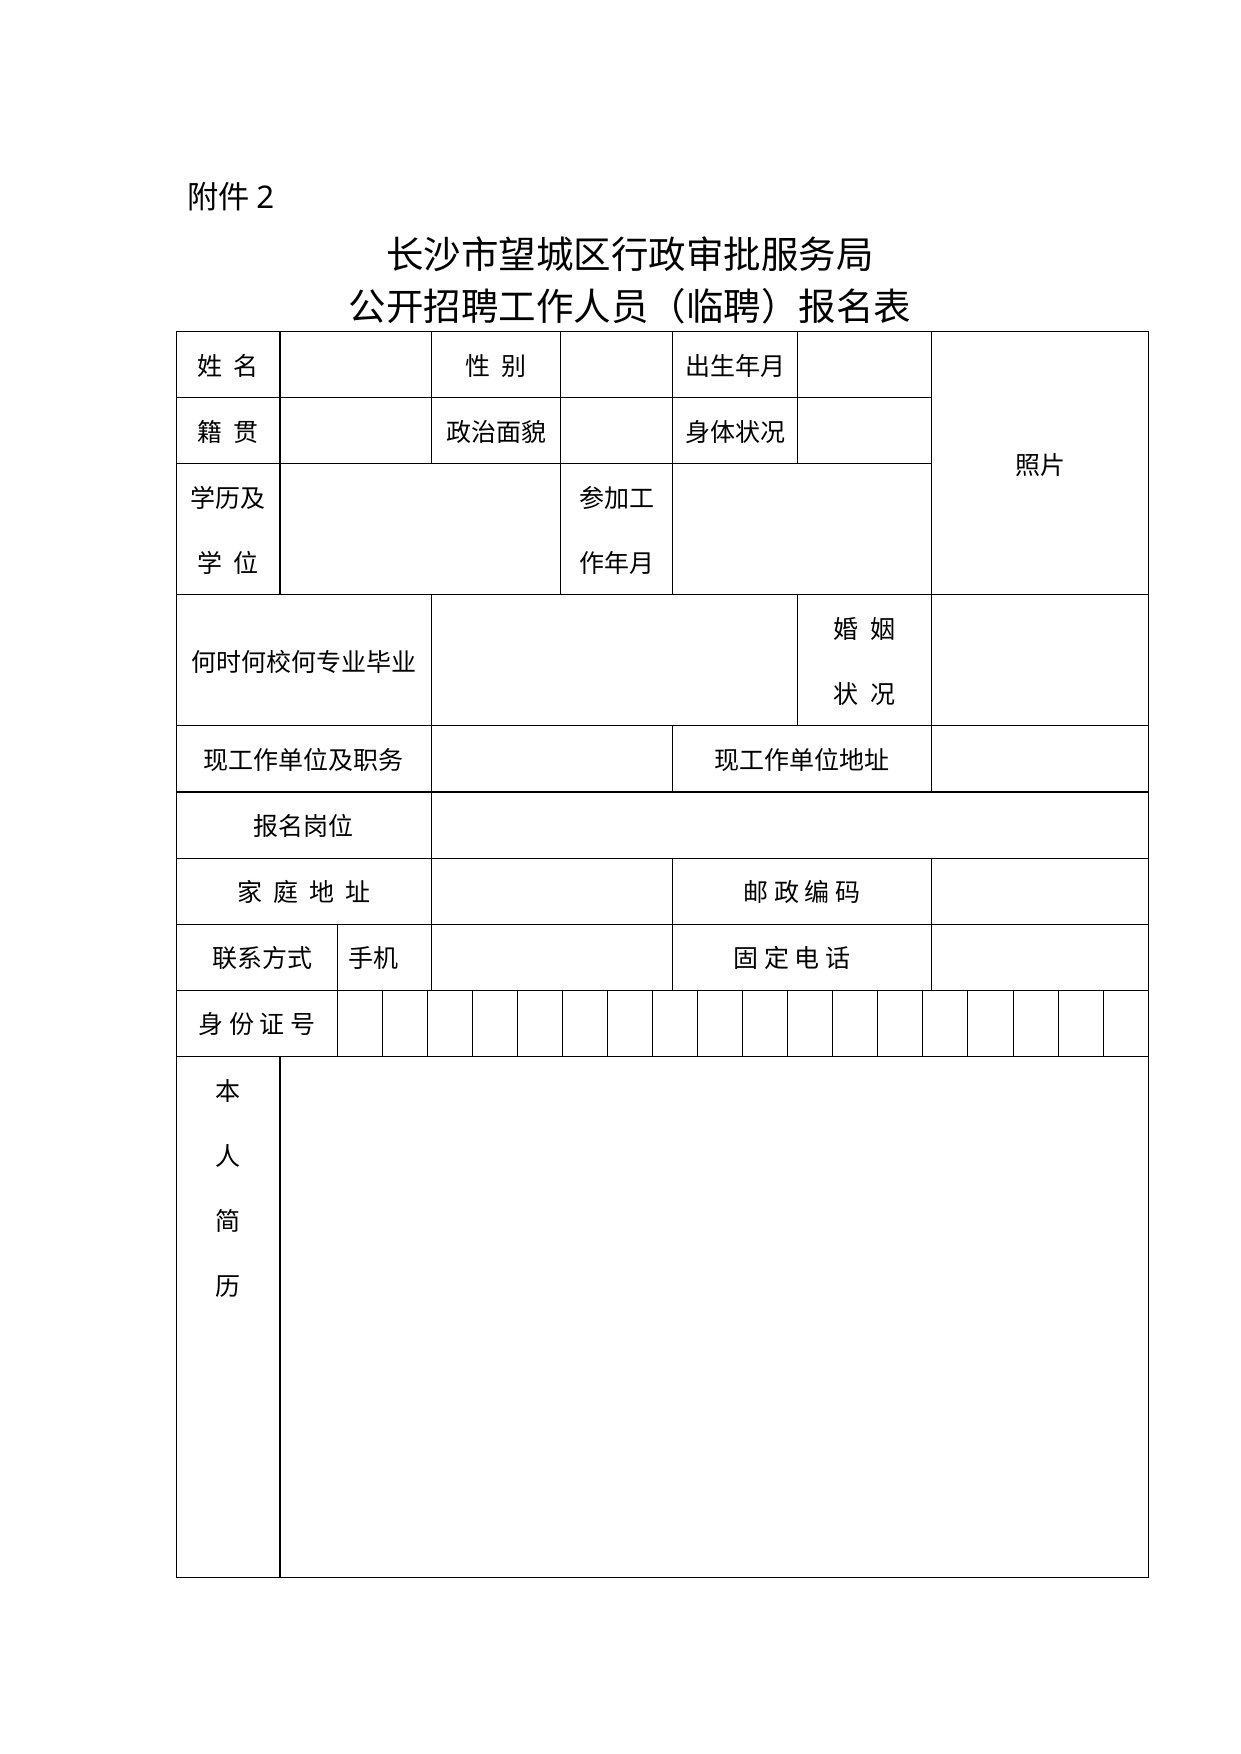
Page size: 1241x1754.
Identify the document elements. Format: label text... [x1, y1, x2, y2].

table_cell [428, 991, 472, 1056]
table_cell 政治面貌 [432, 398, 560, 463]
table_cell [878, 991, 922, 1056]
table_cell 参加工 作年月 [561, 464, 672, 594]
table_cell 籍 贯 [177, 398, 279, 463]
table_cell [432, 925, 672, 989]
table_cell [432, 859, 672, 923]
table_cell [281, 464, 560, 594]
table_cell 身 份 证 号 [177, 991, 337, 1056]
table_cell [563, 991, 607, 1056]
table_header [561, 332, 672, 397]
table_cell [1059, 991, 1103, 1056]
table_cell [698, 991, 742, 1056]
table_cell [518, 991, 562, 1056]
table_cell [932, 726, 1148, 791]
table_cell 何时何校何专业毕业 [177, 595, 431, 725]
text 附件2 [187, 162, 1053, 227]
table_cell [383, 991, 427, 1056]
table_cell [1104, 991, 1148, 1056]
table_cell 现工作单位地址 [673, 726, 931, 791]
table_cell [281, 398, 431, 463]
table_cell [923, 991, 967, 1056]
table_cell [432, 793, 1148, 857]
table_cell [608, 991, 652, 1056]
table_cell [833, 991, 877, 1056]
table_cell [932, 595, 1148, 725]
table_header 出生年月 [673, 332, 797, 397]
table_cell [968, 991, 1013, 1056]
table_header [798, 332, 931, 397]
table_cell 学历及 学 位 [177, 464, 279, 594]
table_cell [788, 991, 832, 1056]
text 长沙市望城区行政审批服务局 [187, 227, 1053, 279]
table_cell [932, 925, 1148, 989]
table_cell 联系方式 [177, 925, 337, 989]
table_cell 身体状况 [673, 398, 797, 463]
table_cell [743, 991, 787, 1056]
table_cell 现工作单位及职务 [177, 726, 431, 791]
table_cell 家 庭 地 址 [177, 859, 431, 923]
table_header 姓 名 [177, 332, 279, 397]
table_cell [338, 991, 382, 1056]
table_cell [653, 991, 697, 1056]
table_cell [432, 726, 672, 791]
table_cell 报名岗位 [177, 793, 431, 857]
table_cell [281, 1057, 1148, 1577]
table_header 性 别 [432, 332, 560, 397]
table_cell [432, 595, 797, 725]
table_cell 本 人 简 历 [177, 1057, 279, 1577]
table_header 照片 [932, 332, 1148, 594]
text 公开招聘工作人员（临聘）报名表 [187, 279, 1053, 331]
table_cell 婚 姻 状 况 [798, 595, 931, 725]
table_cell [561, 398, 672, 463]
table_cell 固 定 电 话 [673, 925, 931, 989]
table_cell 手机 [338, 925, 431, 989]
table_cell [932, 859, 1148, 923]
table_header [281, 332, 431, 397]
table_cell [673, 464, 931, 594]
table_cell [798, 398, 931, 463]
table_cell 邮 政 编 码 [673, 859, 931, 923]
table_cell [473, 991, 517, 1056]
table_cell [1014, 991, 1058, 1056]
